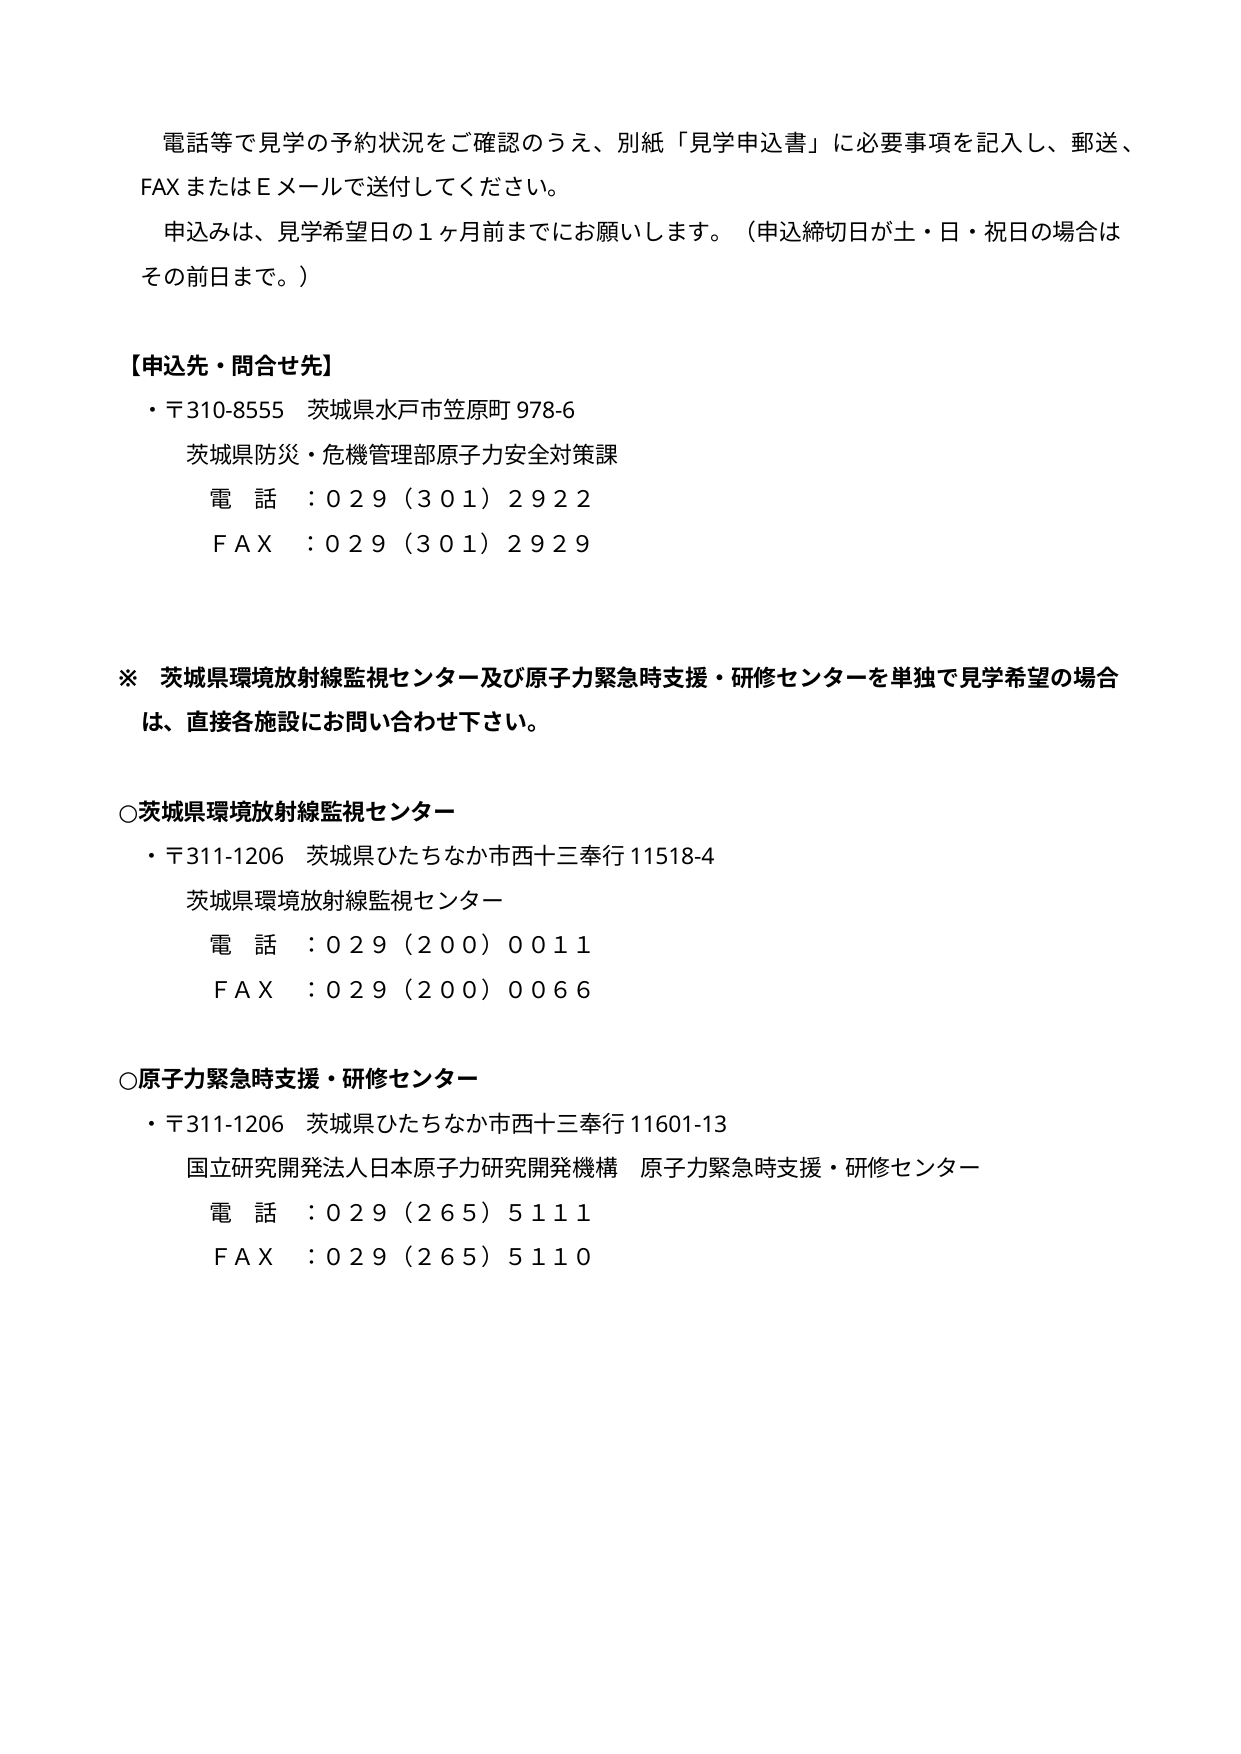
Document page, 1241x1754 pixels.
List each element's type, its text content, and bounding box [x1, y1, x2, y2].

text ＦＡＸ ：０２９（２００）００６６ [118, 966, 1122, 1011]
text 茨城県環境放射線監視センター [118, 877, 1122, 922]
text ○茨城県環境放射線監視センター [118, 788, 1122, 832]
text 電 話 ：０２９（２００）００１１ [118, 922, 1122, 966]
text 電 話 ：０２９（２６５）５１１１ [118, 1189, 1122, 1234]
text 申込みは、見学希望日の１ヶ月前までにお願いします。（申込締切日が土・日・祝日の場合はその前日まで。） [141, 208, 1122, 297]
text 国立研究開発法人日本原子力研究開発機構 原子力緊急時支援・研修センター [118, 1144, 1122, 1189]
text ＦＡＸ ：０２９（２６５）５１１０ [118, 1234, 1122, 1278]
text 電話等で見学の予約状況をご確認のうえ、別紙「見学申込書」に必要事項を記入し、郵送、FAXまたはＥメールで送付してください。 [140, 119, 1122, 208]
text 【申込先・問合せ先】 [118, 342, 1122, 387]
text ＦＡＸ ：０２９（３０１）２９２９ [118, 520, 1122, 565]
text ・〒311-1206 茨城県ひたちなか市西十三奉行11518-4 [118, 832, 1122, 877]
text ・〒311-1206 茨城県ひたちなか市西十三奉行11601-13 [118, 1100, 1122, 1144]
text ・〒310-8555 茨城県水戸市笠原町978-6 [118, 387, 1122, 431]
text ※ 茨城県環境放射線監視センター及び原子力緊急時支援・研修センターを単独で見学希望の場合は、直接各施設にお問い合わせ下さい。 [118, 654, 1122, 743]
text 茨城県防災・危機管理部原子力安全対策課 [118, 431, 1122, 476]
text 電 話 ：０２９（３０１）２９２２ [118, 476, 1122, 520]
text ○原子力緊急時支援・研修センター [118, 1055, 1122, 1100]
